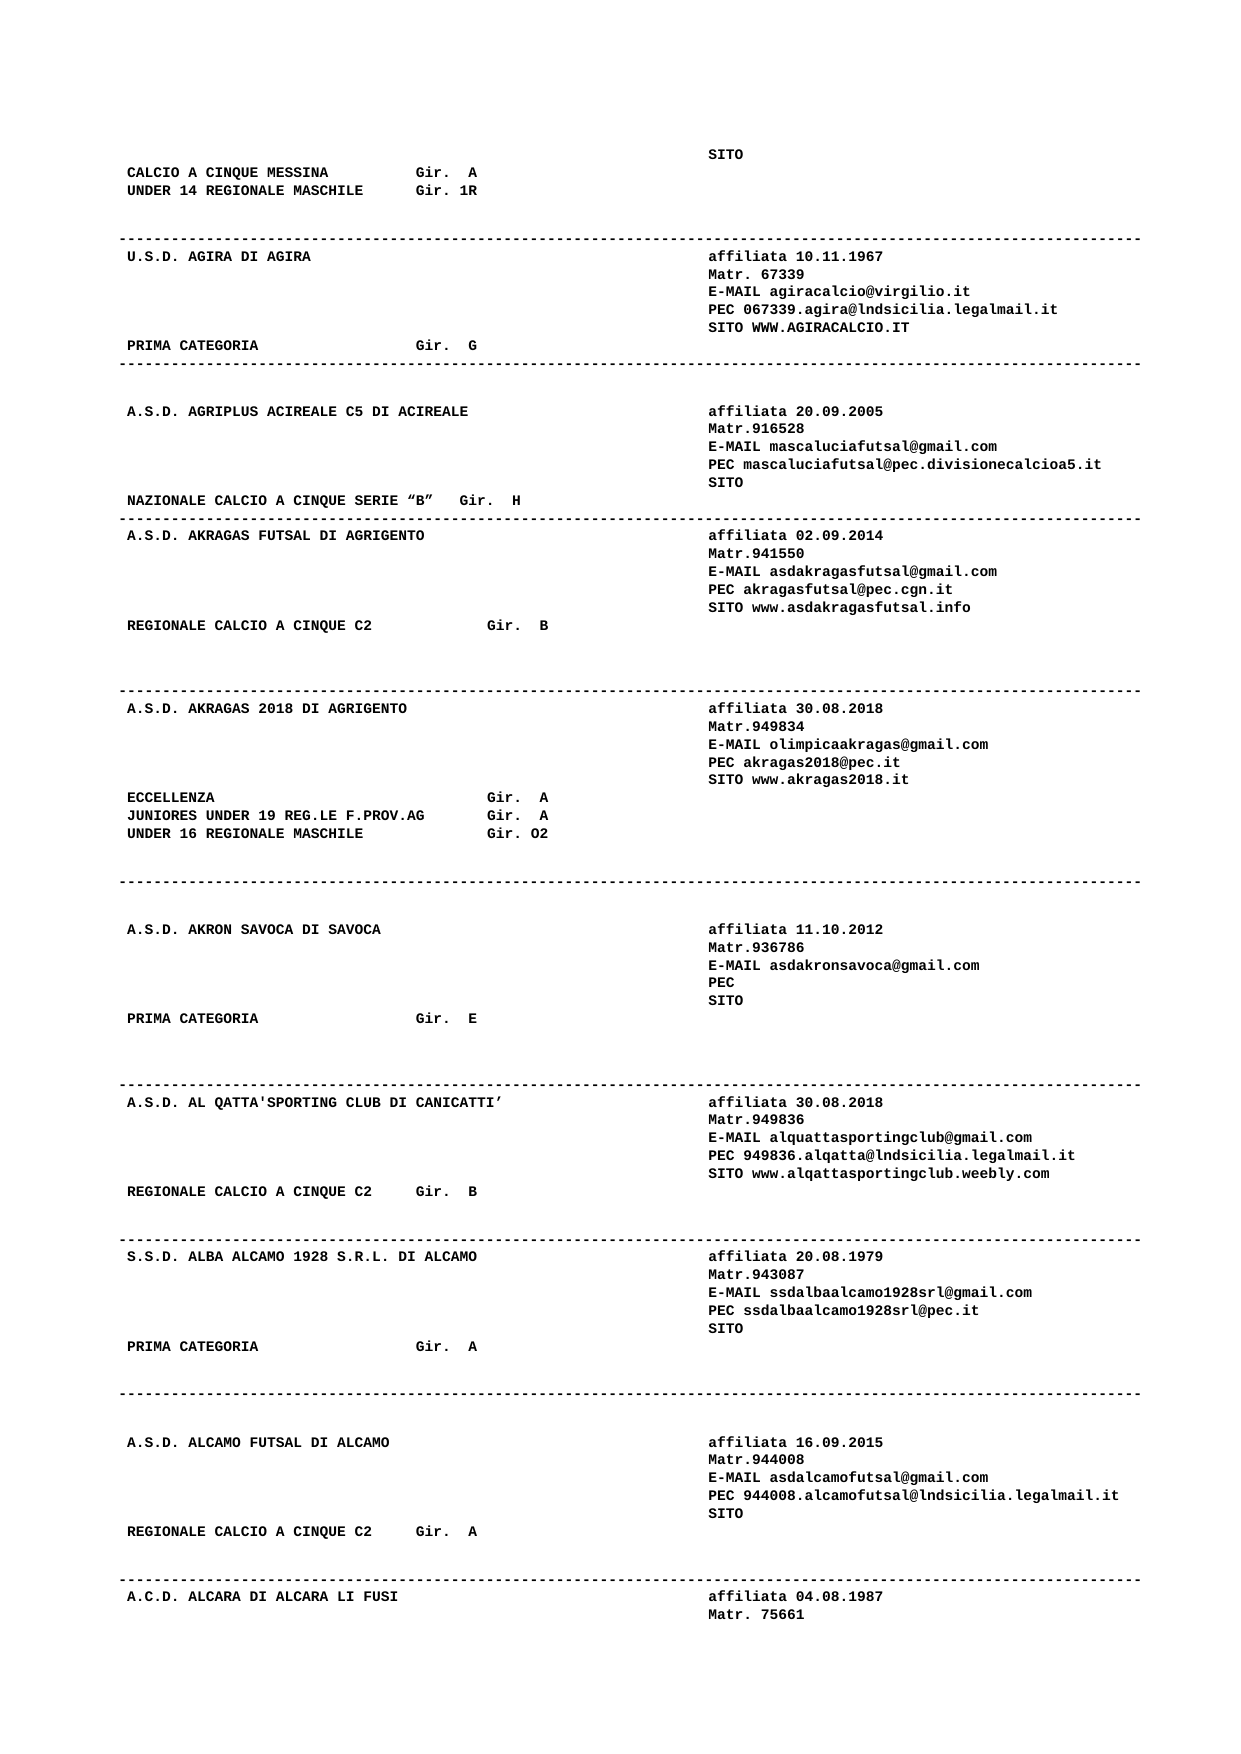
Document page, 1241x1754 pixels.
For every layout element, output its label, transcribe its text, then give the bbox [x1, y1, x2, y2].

text --------------------------------------------------------------------------------------------------------------------- [118, 874, 1152, 891]
text Matr.944008 [634, 1453, 1152, 1469]
text E-MAIL agiracalcio@virgilio.it [634, 285, 1152, 301]
text PEC ssdalbaalcamo1928srl@pec.it [118, 1303, 1152, 1320]
text UNDER 16 REGIONALE MASCHILE Gir. O2 [118, 826, 1152, 843]
text --------------------------------------------------------------------------------------------------------------------- [118, 1077, 1152, 1093]
text --------------------------------------------------------------------------------------------------------------------- [118, 356, 1152, 372]
text SITO www.alqattasportingclub.weebly.com [118, 1166, 1152, 1183]
text SITO [118, 148, 1152, 164]
text --------------------------------------------------------------------------------------------------------------------- [118, 1387, 1152, 1403]
text ECCELLENZA Gir. A [118, 790, 1152, 807]
text S.S.D. ALBA ALCAMO 1928 S.R.L. DI ALCAMO affiliata 20.08.1979 [118, 1250, 1152, 1266]
text Matr.941550 [634, 546, 1152, 563]
text E-MAIL mascaluciafutsal@gmail.com [634, 439, 1152, 456]
text E-MAIL asdakronsavoca@gmail.com [634, 958, 1152, 974]
text PRIMA CATEGORIA Gir. G [118, 338, 1152, 355]
text E-MAIL asdalcamofutsal@gmail.com [634, 1470, 1152, 1487]
text SITO [118, 1506, 1152, 1523]
text A.S.D. AKRAGAS FUTSAL DI AGRIGENTO affiliata 02.09.2014 [118, 529, 1152, 545]
text Matr. 75661 [634, 1607, 1152, 1624]
text PEC 067339.agira@lndsicilia.legalmail.it [118, 302, 1152, 319]
text PRIMA CATEGORIA Gir. A [118, 1339, 1152, 1355]
text --------------------------------------------------------------------------------------------------------------------- [118, 1232, 1152, 1248]
text A.S.D. AKRON SAVOCA DI SAVOCA affiliata 11.10.2012 [118, 922, 1152, 939]
text E-MAIL asdakragasfutsal@gmail.com [634, 564, 1152, 581]
text A.S.D. ALCAMO FUTSAL DI ALCAMO affiliata 16.09.2015 [118, 1435, 1152, 1451]
text A.C.D. ALCARA DI ALCARA LI FUSI affiliata 04.08.1987 [118, 1590, 1152, 1606]
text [118, 231, 1152, 248]
text A.S.D. AL QATTA'SPORTING CLUB DI CANICATTI’ affiliata 30.08.2018 [118, 1095, 1152, 1111]
text PEC [118, 976, 1152, 992]
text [118, 1572, 1152, 1588]
text Matr. 67339 [634, 267, 1152, 283]
text E-MAIL alquattasportingclub@gmail.com [634, 1130, 1152, 1147]
text PRIMA CATEGORIA Gir. E [118, 1011, 1152, 1028]
text REGIONALE CALCIO A CINQUE C2 Gir. B [118, 1184, 1152, 1200]
text REGIONALE CALCIO A CINQUE C2 Gir. B [118, 618, 1152, 634]
text NAZIONALE CALCIO A CINQUE SERIE “B” Gir. H [118, 493, 1152, 509]
text SITO [118, 993, 1152, 1010]
text Matr.943087 [634, 1267, 1152, 1284]
text CALCIO A CINQUE MESSINA Gir. A [118, 165, 1152, 182]
text U.S.D. AGIRA DI AGIRA affiliata 10.11.1967 [118, 249, 1152, 266]
text UNDER 14 REGIONALE MASCHILE Gir. 1R [118, 183, 1152, 200]
text SITO www.akragas2018.it [118, 773, 1152, 789]
text SITO WWW.AGIRACALCIO.IT [118, 320, 1152, 337]
text PEC mascaluciafutsal@pec.divisionecalcioa5.it [118, 457, 1152, 474]
text JUNIORES UNDER 19 REG.LE F.PROV.AG Gir. A [118, 808, 1152, 825]
text A.S.D. AKRAGAS 2018 DI AGRIGENTO affiliata 30.08.2018 [118, 701, 1152, 718]
text REGIONALE CALCIO A CINQUE C2 Gir. A [118, 1524, 1152, 1540]
text Matr.949836 [634, 1113, 1152, 1129]
text --------------------------------------------------------------------------------------------------------------------- [118, 683, 1152, 700]
text PEC 944008.alcamofutsal@lndsicilia.legalmail.it [118, 1488, 1152, 1505]
text Matr.936786 [634, 940, 1152, 956]
text SITO www.asdakragasfutsal.info [118, 600, 1152, 616]
text Matr.916528 [634, 422, 1152, 438]
text PEC akragasfutsal@pec.cgn.it [118, 582, 1152, 599]
text A.S.D. AGRIPLUS ACIREALE C5 DI ACIREALE affiliata 20.09.2005 [118, 404, 1152, 421]
text PEC akragas2018@pec.it [118, 755, 1152, 771]
text E-MAIL olimpicaakragas@gmail.com [634, 737, 1152, 753]
text --------------------------------------------------------------------------------------------------------------------- [118, 511, 1152, 527]
text SITO [118, 1321, 1152, 1337]
text Matr.949834 [634, 719, 1152, 736]
text SITO [118, 475, 1152, 492]
text PEC 949836.alqatta@lndsicilia.legalmail.it [118, 1148, 1152, 1165]
text E-MAIL ssdalbaalcamo1928srl@gmail.com [634, 1285, 1152, 1302]
